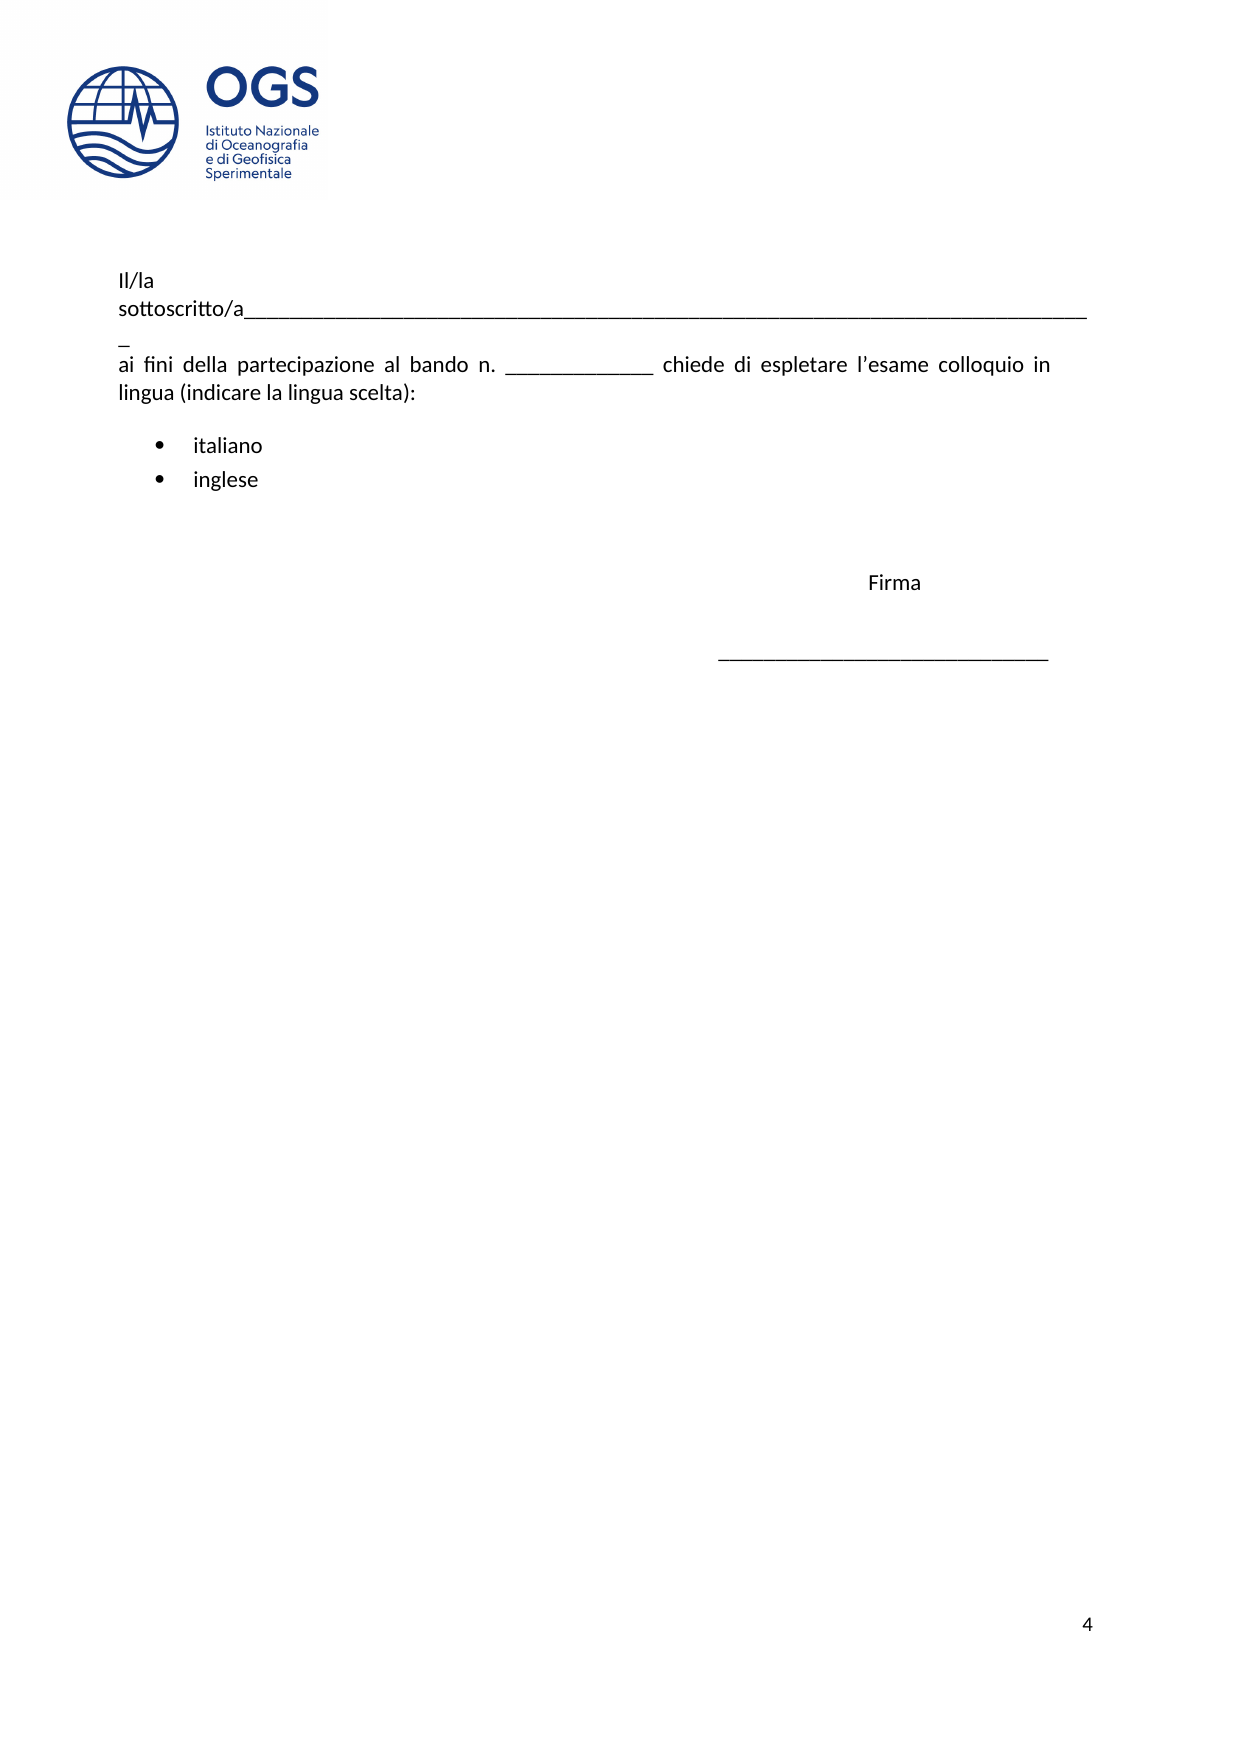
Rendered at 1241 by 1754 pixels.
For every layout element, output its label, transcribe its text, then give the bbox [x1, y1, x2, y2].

picture [0, 0, 329, 200]
text Il/la sottoscritto/a___________________________________________________________________________ [118, 266, 1092, 350]
text ai fini della partecipazione al bando n. _____________ chiede di espletare l’esame colloquio in lingua (indicare la lingua scelta): [118, 350, 1053, 406]
list italiano [156, 431, 1053, 459]
text _____________________________ [718, 637, 1053, 664]
text Firma [793, 568, 1053, 596]
list inglese [156, 465, 1053, 493]
